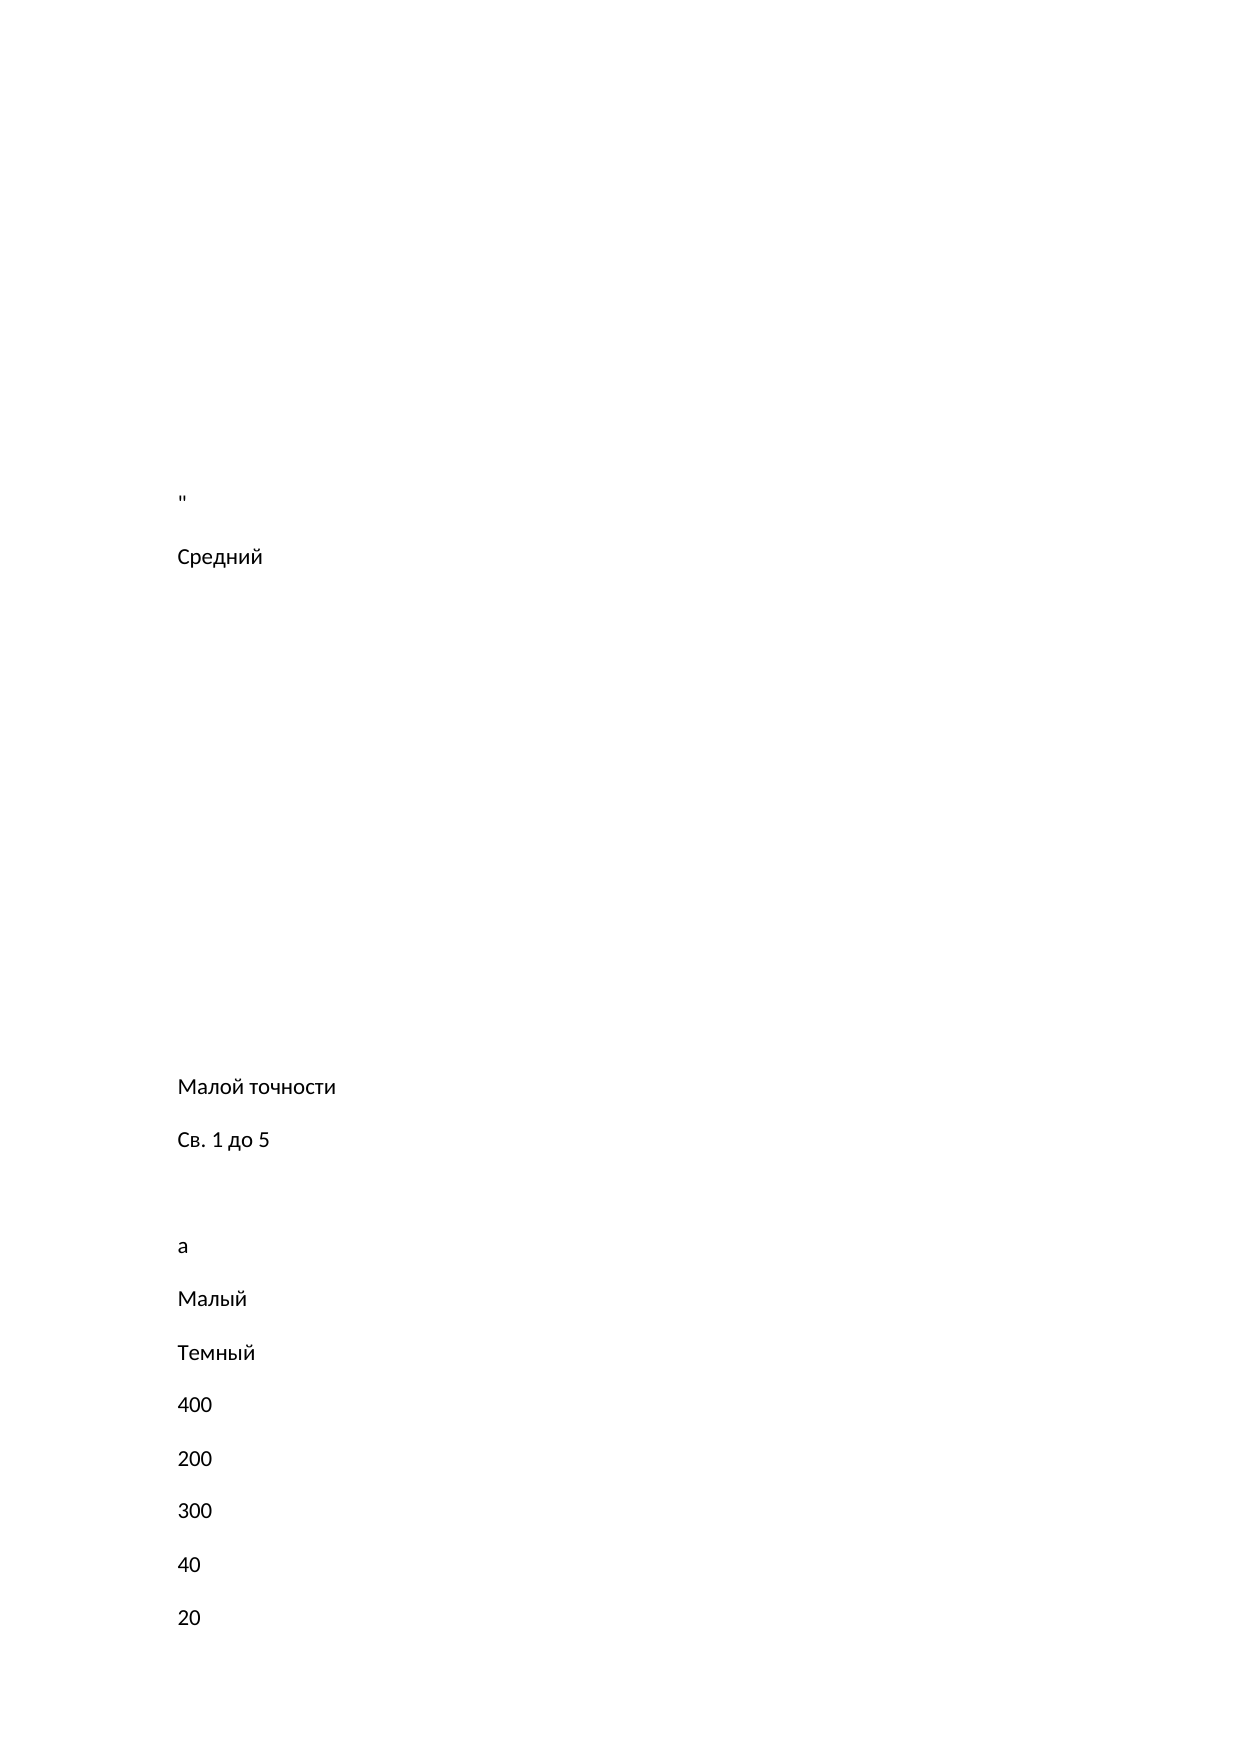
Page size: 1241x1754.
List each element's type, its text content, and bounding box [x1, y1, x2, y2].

text Темный [177, 1338, 1152, 1366]
text а [177, 1232, 1152, 1259]
text Малый [177, 1284, 1152, 1313]
text 20 [177, 1603, 1152, 1631]
text 400 [177, 1391, 1152, 1419]
text 40 [177, 1550, 1152, 1578]
text Малой точности [177, 1072, 1152, 1101]
text " [177, 489, 1152, 517]
text Св. 1 до 5 [177, 1126, 1152, 1153]
text 300 [177, 1497, 1152, 1525]
text Средний [177, 542, 1152, 570]
text 200 [177, 1444, 1152, 1472]
